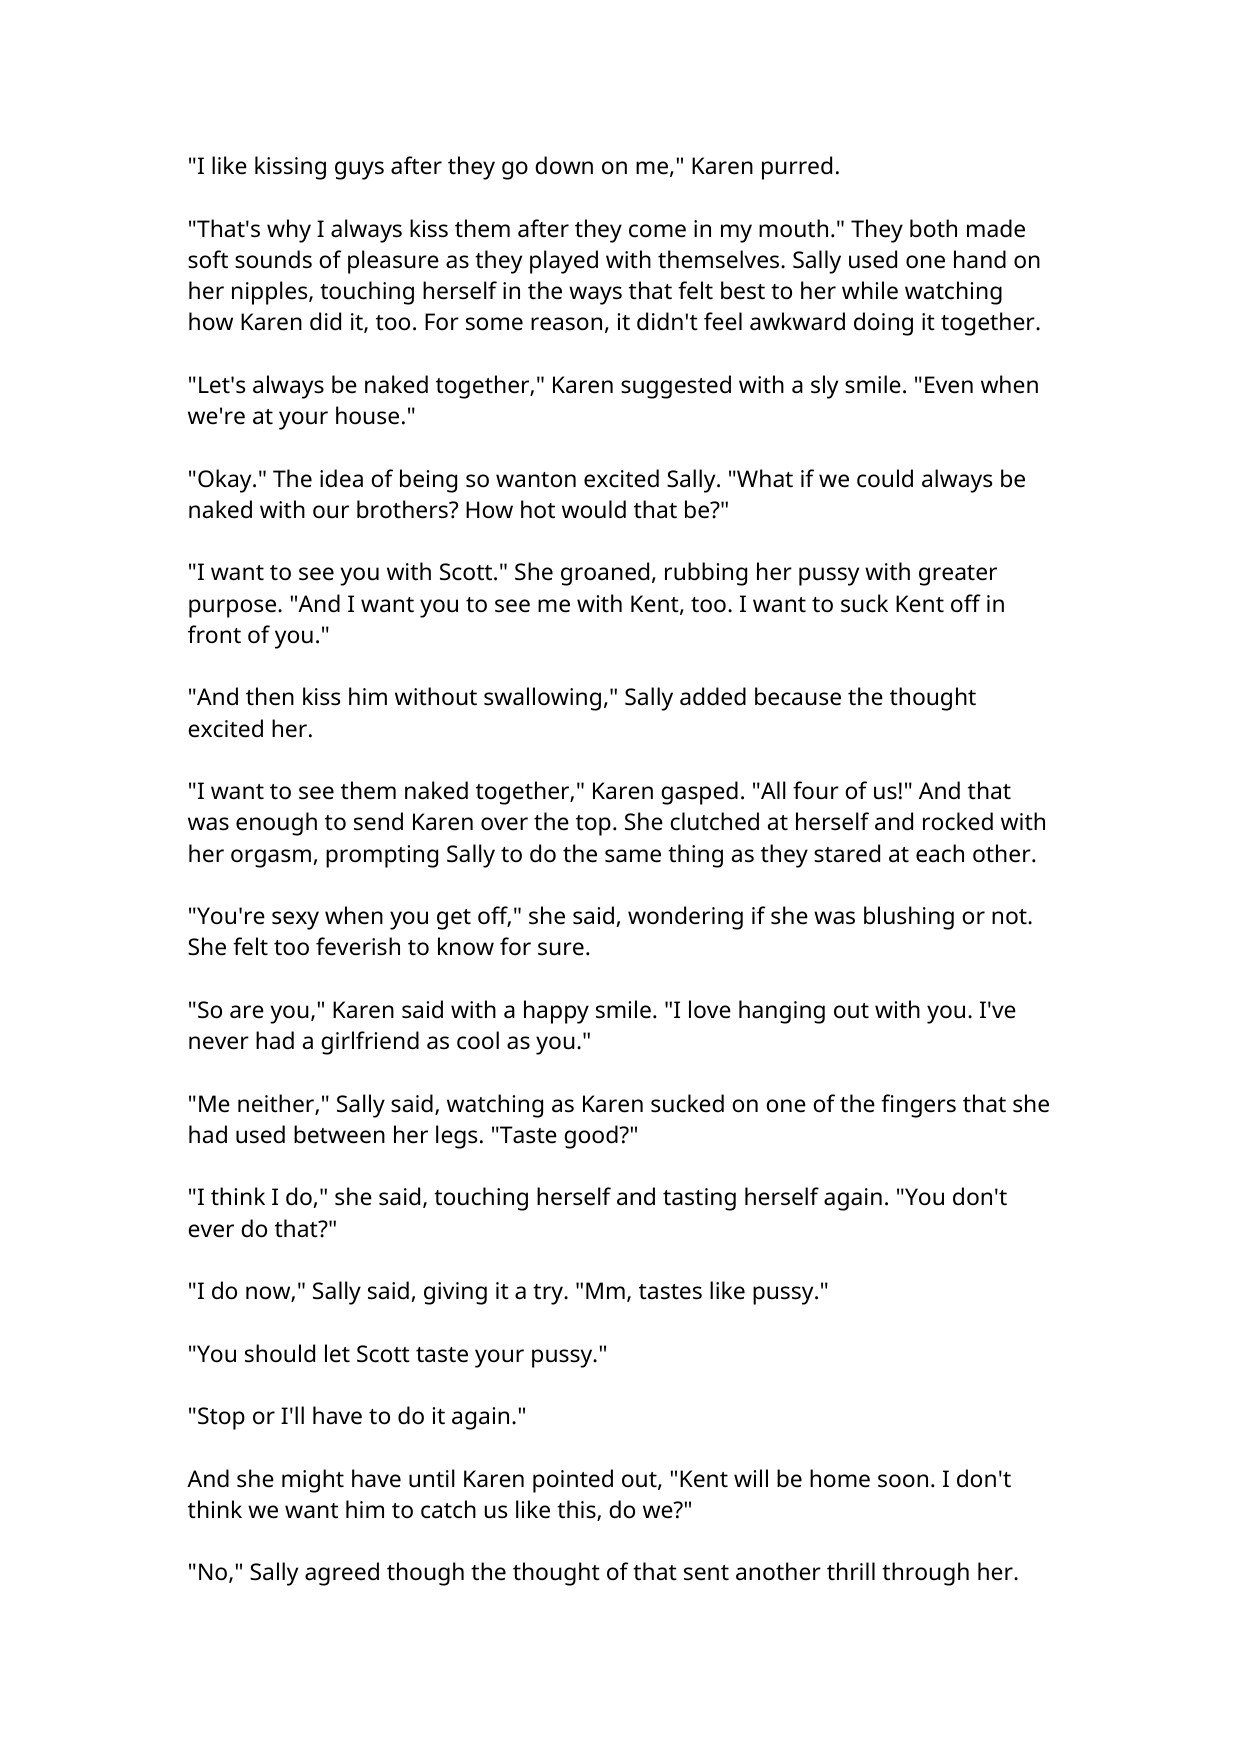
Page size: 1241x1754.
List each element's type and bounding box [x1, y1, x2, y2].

text [187, 150, 1053, 1587]
